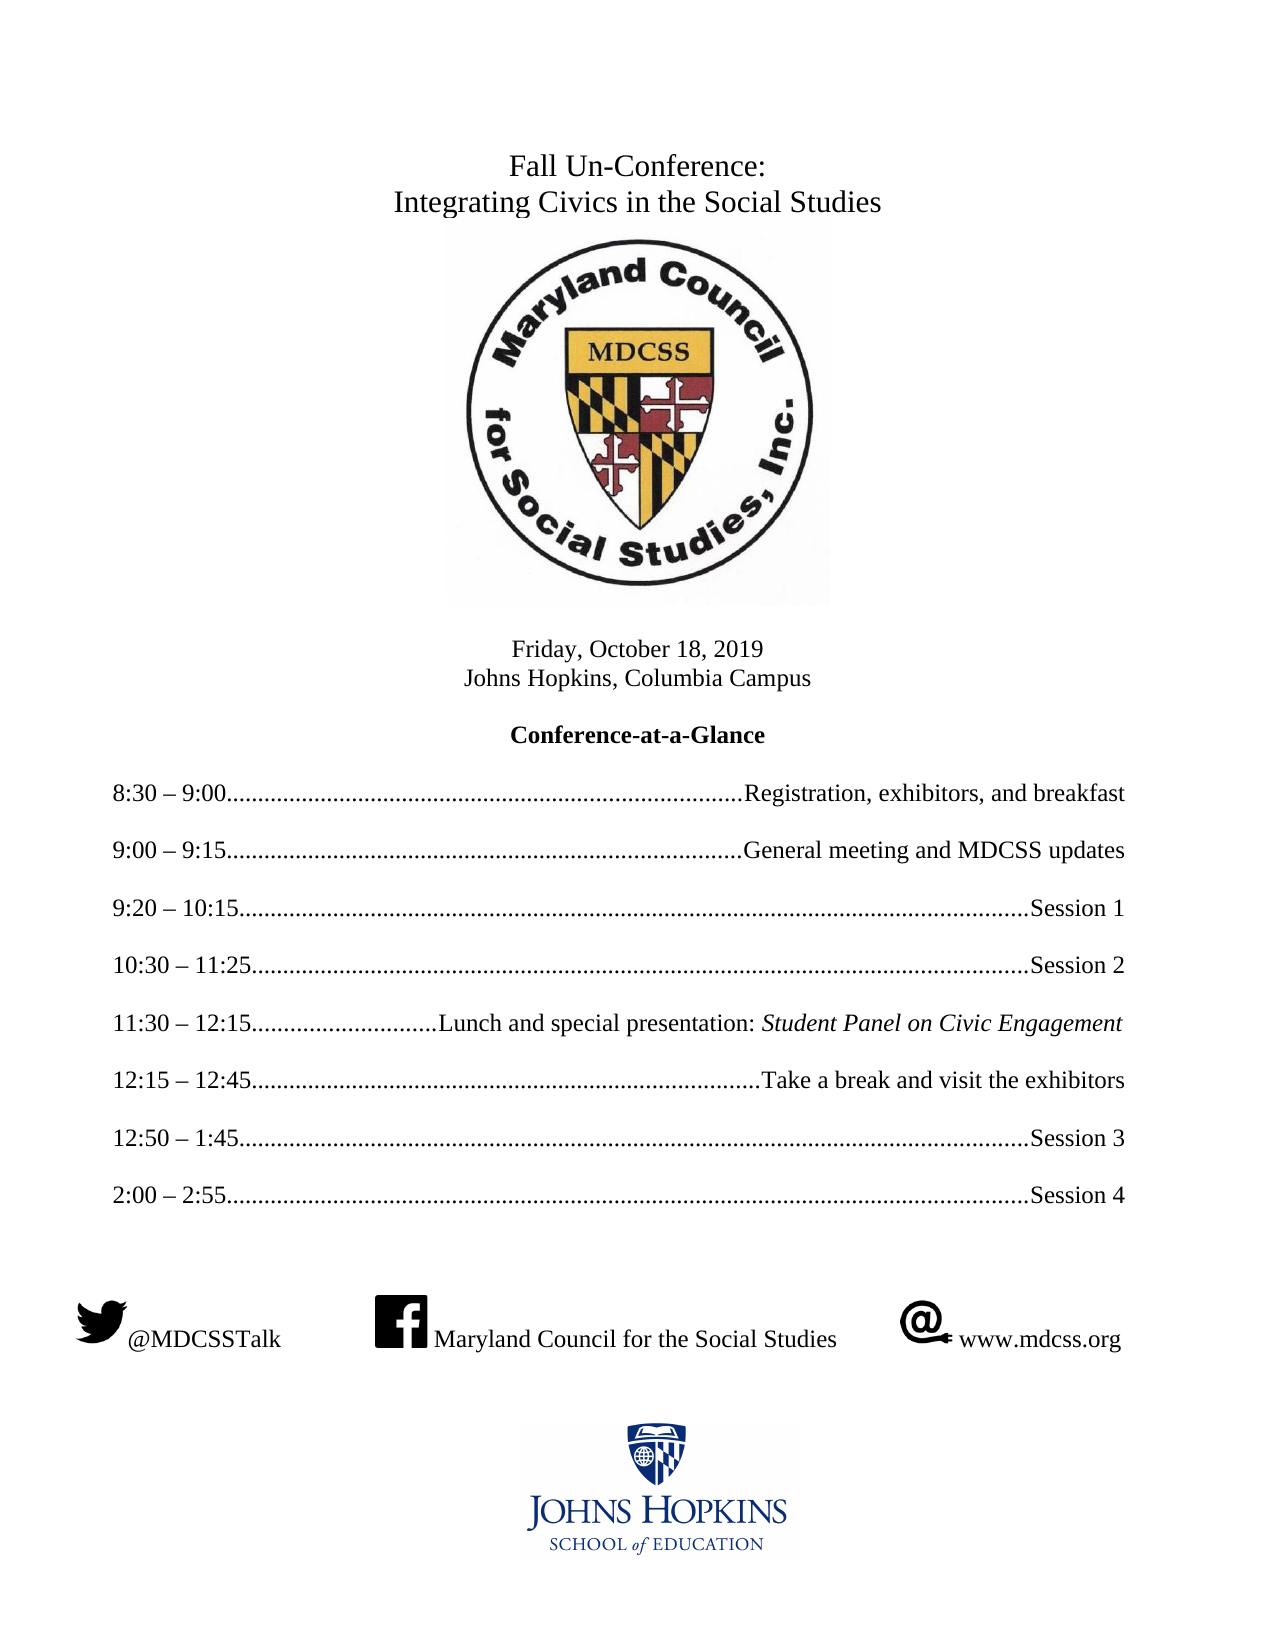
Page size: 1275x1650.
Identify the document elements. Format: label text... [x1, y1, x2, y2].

picture [521, 1420, 802, 1560]
text 12:50 – 1:45 Session 3 [112, 1123, 1125, 1152]
picture [444, 218, 830, 606]
text 10:30 – 11:25 Session 2 [112, 950, 1125, 979]
text @MDCSSTalk Maryland Council for the Social Studies www.mdcss.org [75, 1295, 1200, 1353]
picture [900, 1295, 953, 1348]
text 12:15 – 12:45 Take a break and visit the exhibitors [112, 1065, 1125, 1094]
text 11:30 – 12:15 Lunch and special presentation: Student Panel on Civic Engagement [112, 1008, 1125, 1037]
text Johns Hopkins, Columbia Campus [75, 663, 1200, 692]
text 9:20 – 10:15 Session 1 [112, 893, 1125, 922]
text Friday, October 18, 2019 [75, 634, 1200, 663]
text Integrating Civics in the Social Studies [75, 183, 1200, 219]
text Fall Un-Conference: [75, 147, 1200, 183]
text 9:00 – 9:15 General meeting and MDCSS updates [112, 835, 1125, 864]
text Conference-at-a-Glance [75, 720, 1200, 749]
text 2:00 – 2:55 Session 4 [112, 1180, 1125, 1209]
picture [375, 1295, 428, 1348]
text 8:30 – 9:00 Registration, exhibitors, and breakfast [112, 778, 1125, 807]
picture [75, 1295, 128, 1348]
